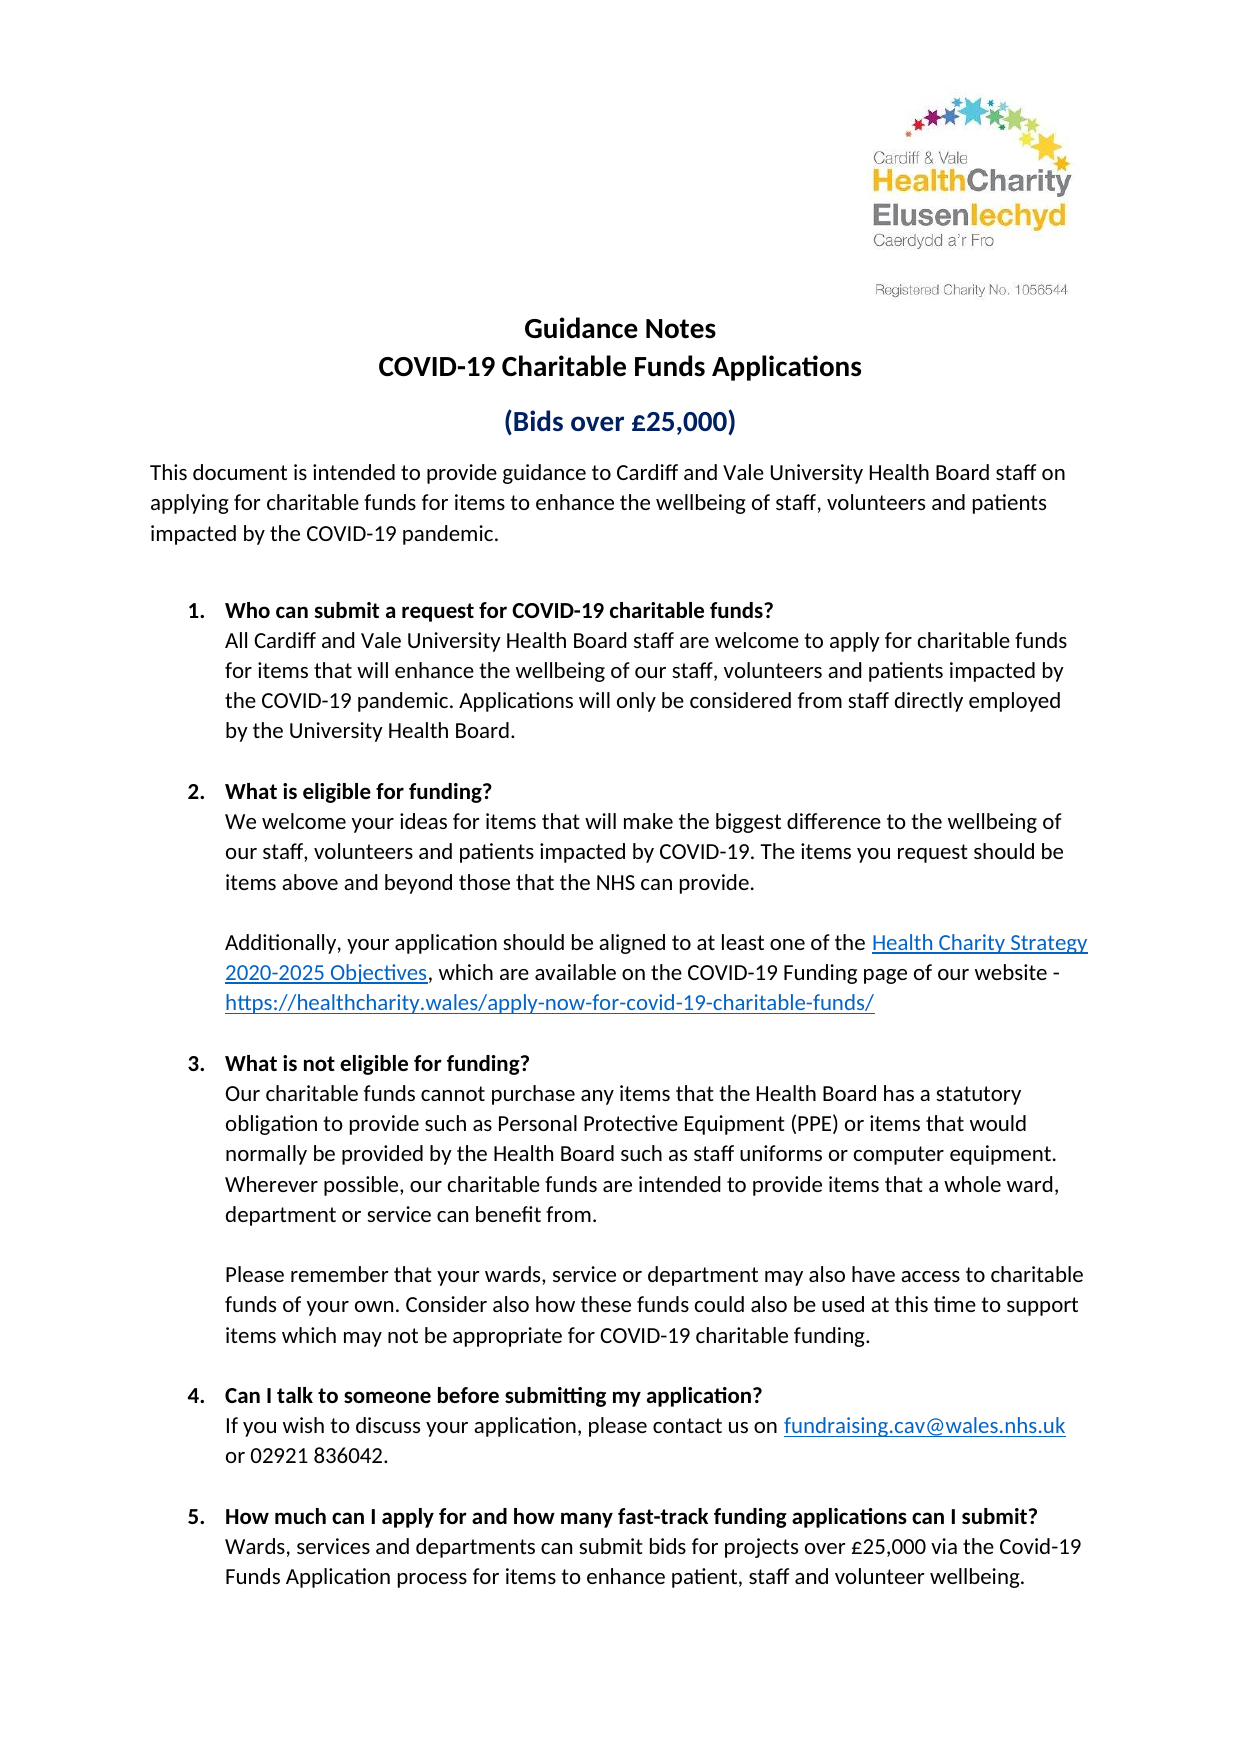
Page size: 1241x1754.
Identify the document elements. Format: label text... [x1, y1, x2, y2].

list If you wish to discuss your application, please contact us on fundraising.cav@wales.nhs.uk or 02921 836042. [225, 1411, 1090, 1470]
list What is eligible for funding? [187, 777, 1090, 805]
list Additionally, your application should be aligned to at least one of the Health Charity Strategy 2020-2025 Objectives, which are available on the COVID-19 Funding page of our website - https://healthcharity.wales/apply-now-for-covid-19-charitable-funds/ [225, 928, 1090, 1017]
list Please remember that your wards, service or department may also have access to charitable funds of your own. Consider also how these funds could also be used at this time to support items which may not be appropriate for COVID-19 charitable funding. [225, 1260, 1090, 1349]
list Can I talk to someone before submitting my application? [187, 1381, 1090, 1409]
picture [854, 73, 1091, 310]
list Wards, services and departments can submit bids for projects over £25,000 via the Covid-19 Funds Application process for items to enhance patient, staff and volunteer wellbeing. [225, 1532, 1090, 1591]
list We welcome your ideas for items that will make the biggest difference to the wellbeing of our staff, volunteers and patients impacted by COVID-19. The items you request should be items above and beyond those that the NHS can provide. [225, 807, 1090, 896]
list How much can I apply for and how many fast-track funding applications can I submit? [187, 1502, 1090, 1530]
text Guidance Notes COVID-19 Charitable Funds Applications [150, 310, 1090, 384]
text (Bids over £25,000) [150, 403, 1090, 439]
list What is not eligible for funding? [187, 1049, 1090, 1077]
text This document is intended to provide guidance to Cardiff and Vale University Health Board staff on applying for charitable funds for items to enhance the wellbeing of staff, volunteers and patients impacted by the COVID-19 pandemic. [150, 458, 1090, 577]
list All Cardiff and Vale University Health Board staff are welcome to apply for charitable funds for items that will enhance the wellbeing of our staff, volunteers and patients impacted by the COVID-19 pandemic. Applications will only be considered from staff directly employed by the University Health Board. [225, 626, 1090, 745]
list Who can submit a request for COVID-19 charitable funds? [187, 596, 1090, 624]
list Our charitable funds cannot purchase any items that the Health Board has a statutory obligation to provide such as Personal Protective Equipment (PPE) or items that would normally be provided by the Health Board such as staff uniforms or computer equipment. Wherever possible, our charitable funds are intended to provide items that a whole ward, department or service can benefit from. [225, 1079, 1090, 1228]
